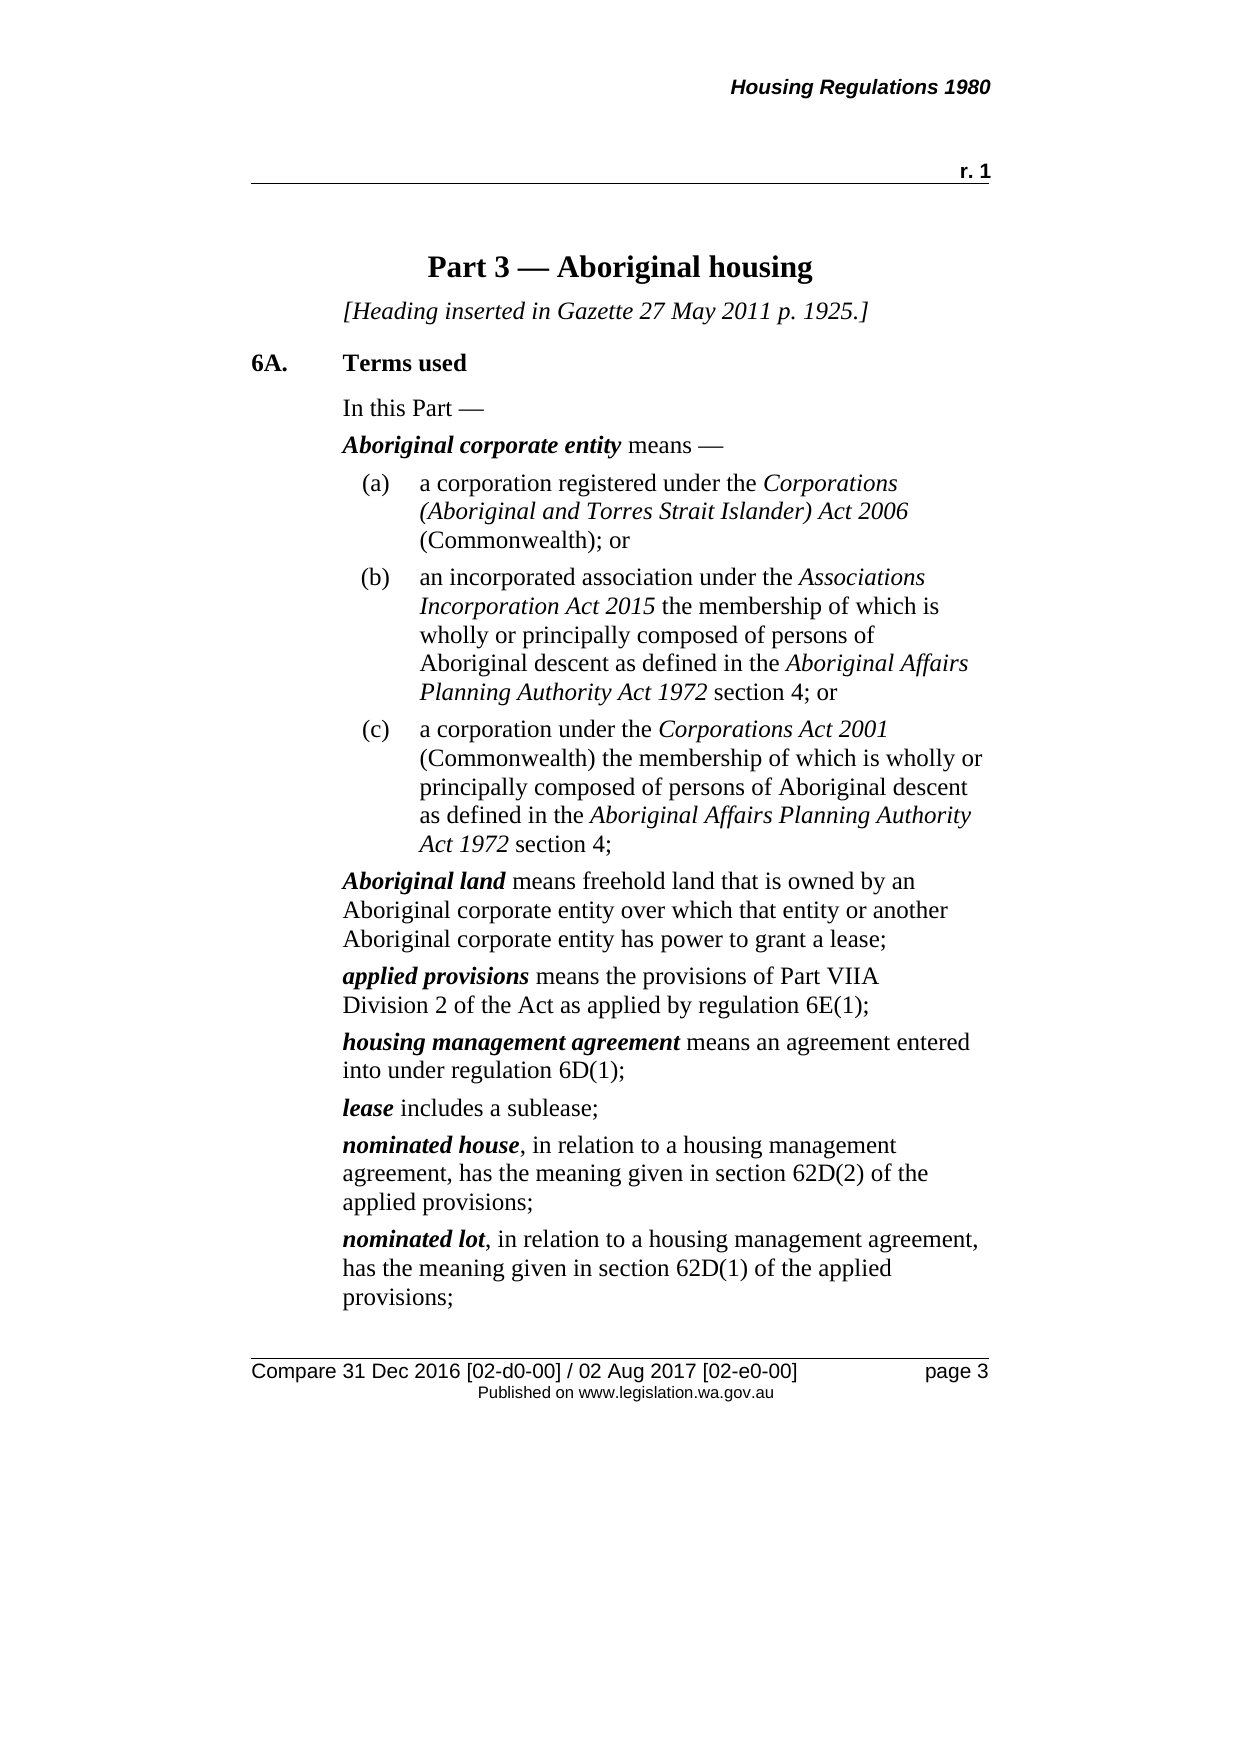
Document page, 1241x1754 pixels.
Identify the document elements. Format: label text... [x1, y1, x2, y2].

text nominated house, in relation to a housing management agreement, has the meaning given in section 62D(2) of the applied provisions; [251, 1130, 989, 1216]
subtitle 6A. Terms used [251, 348, 989, 377]
text applied provisions means the provisions of Part VIIA Division 2 of the Act as applied by regulation 6E(1); [251, 961, 989, 1018]
text Aboriginal corporate entity means — [251, 431, 989, 459]
subtitle Part 3 — Aboriginal housing [251, 248, 989, 284]
text lease includes a sublease; [251, 1093, 989, 1121]
text nominated lot, in relation to a housing management agreement, has the meaning given in section 62D(1) of the applied provisions; [251, 1224, 989, 1311]
subtitle [Heading inserted in Gazette 27 May 2011 p. 1925.] [251, 296, 989, 325]
text (a) a corporation registered under the Corporations (Aboriginal and Islander) Act 2006 (Commonwealth); or [251, 468, 989, 554]
text housing management agreement means an agreement entered into under regulation 6D(1); [251, 1027, 989, 1084]
text (c) a corporation under the Corporations Act 2001 (Commonwealth) the membership of which is wholly or principally composed of persons of Aboriginal descent as defined in the Aboriginal Affairs Planning Authority Act 1972 section 4; [251, 714, 989, 858]
text Aboriginal land means freehold land that is owned by an Aboriginal corporate entity over which that entity or another Aboriginal corporate entity has power to grant a lease; [251, 866, 989, 953]
text (b) an incorporated association under the Associations Incorporation Act 2015 the membership of which is wholly or principally composed of persons of Aboriginal descent as defined in the Aboriginal Affairs Planning Authority Act 1972 section 4; or [251, 562, 989, 706]
text In this Part — [251, 393, 989, 422]
